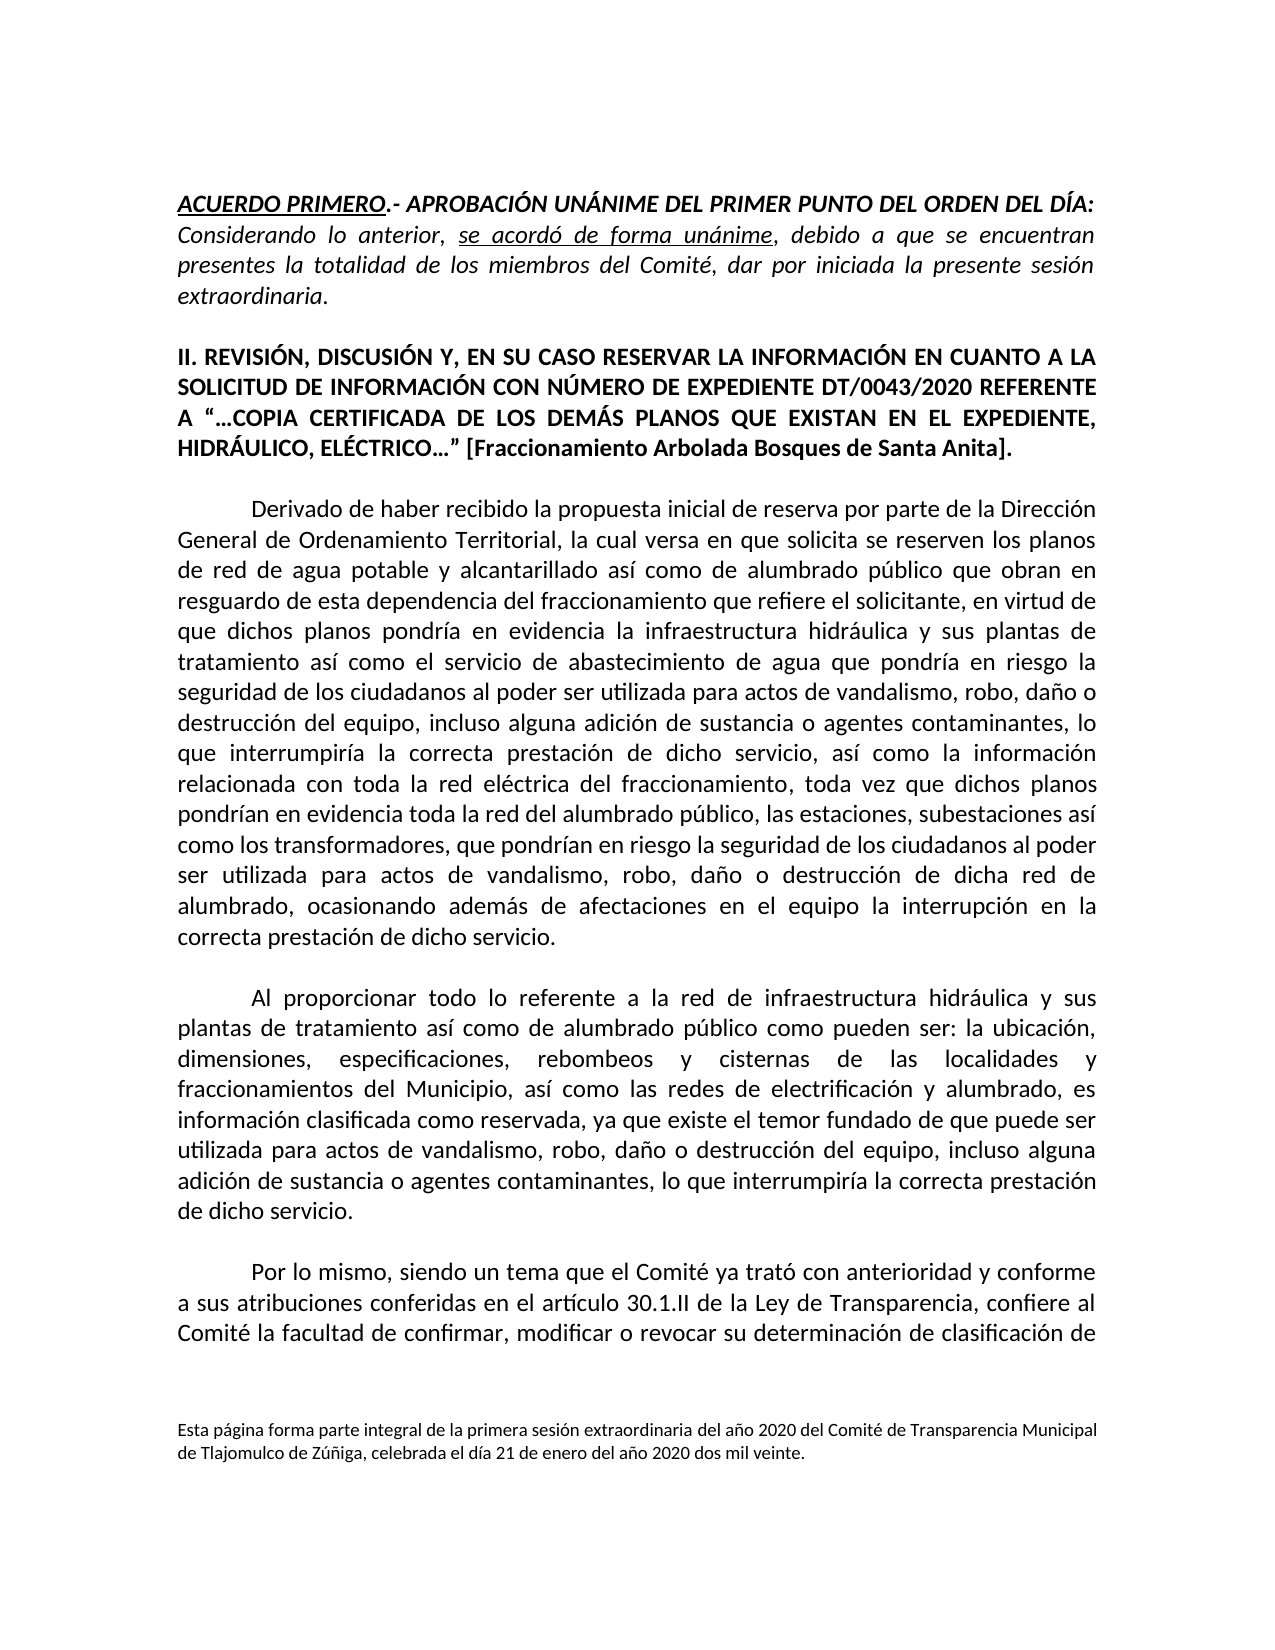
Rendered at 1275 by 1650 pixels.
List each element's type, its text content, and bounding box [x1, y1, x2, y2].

text Al proporcionar todo lo referente a la red de infraestructura hidráulica y sus plantas de tratamiento así como de alumbrado público como pueden ser: la ubicación, dimensiones, especificaciones, rebombeos y cisternas de las localidades y fraccionamientos del Municipio, así como las redes de electrificación y alumbrado, es información clasificada como reservada, ya que existe el temor fundado de que puede ser utilizada para actos de vandalismo, robo, daño o destrucción del equipo, incluso alguna adición de sustancia o agentes contaminantes, lo que interrumpiría la correcta prestación de dicho servicio. [177, 982, 1098, 1226]
text Derivado de haber recibido la propuesta inicial de reserva por parte de la Dirección General de Ordenamiento Territorial, la cual versa en que solicita se reserven los planos de red de agua potable y alcantarillado así como de alumbrado público que obran en resguardo de esta dependencia del fraccionamiento que refiere el solicitante, en virtud de que dichos planos pondría en evidencia la infraestructura hidráulica y sus plantas de tratamiento así como el servicio de abastecimiento de agua que pondría en riesgo la seguridad de los ciudadanos al poder ser utilizada para actos de vandalismo, robo, daño o destrucción del equipo, incluso alguna adición de sustancia o agentes contaminantes, lo que interrumpiría la correcta prestación de dicho servicio, así como la información relacionada con toda la red eléctrica del fraccionamiento, toda vez que dichos planos pondrían en evidencia toda la red del alumbrado público, las estaciones, subestaciones así como los transformadores, que pondrían en riesgo la seguridad de los ciudadanos al poder ser utilizada para actos de vandalismo, robo, daño o destrucción de dicha red de alumbrado, ocasionando además de afectaciones en el equipo la interrupción en la correcta prestación de dicho servicio. [177, 493, 1098, 951]
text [177, 1256, 1098, 1348]
text II. REVISIÓN, DISCUSIÓN Y, EN SU CASO RESERVAR LA INFORMACIÓN EN CUANTO A LA SOLICITUD DE INFORMACIÓN CON NÚMERO DE EXPEDIENTE DT/0043/2020 REFERENTE A “…COPIA CERTIFICADA DE LOS DEMÁS PLANOS QUE EXISTAN EN EL EXPEDIENTE, HIDRÁULICO, ELÉCTRICO…” [Fraccionamiento Arbolada Bosques de Santa Anita]. [177, 341, 1098, 463]
text ACUERDO PRIMERO.- APROBACIÓN UNÁNIME DEL PRIMER PUNTO DEL ORDEN DEL DÍA: Considerando lo anterior, se acordó de forma unánime, debido a que se encuentran presentes la totalidad de los miembros del Comité, dar por iniciada la presente sesión extraordinaria. [177, 188, 1098, 310]
